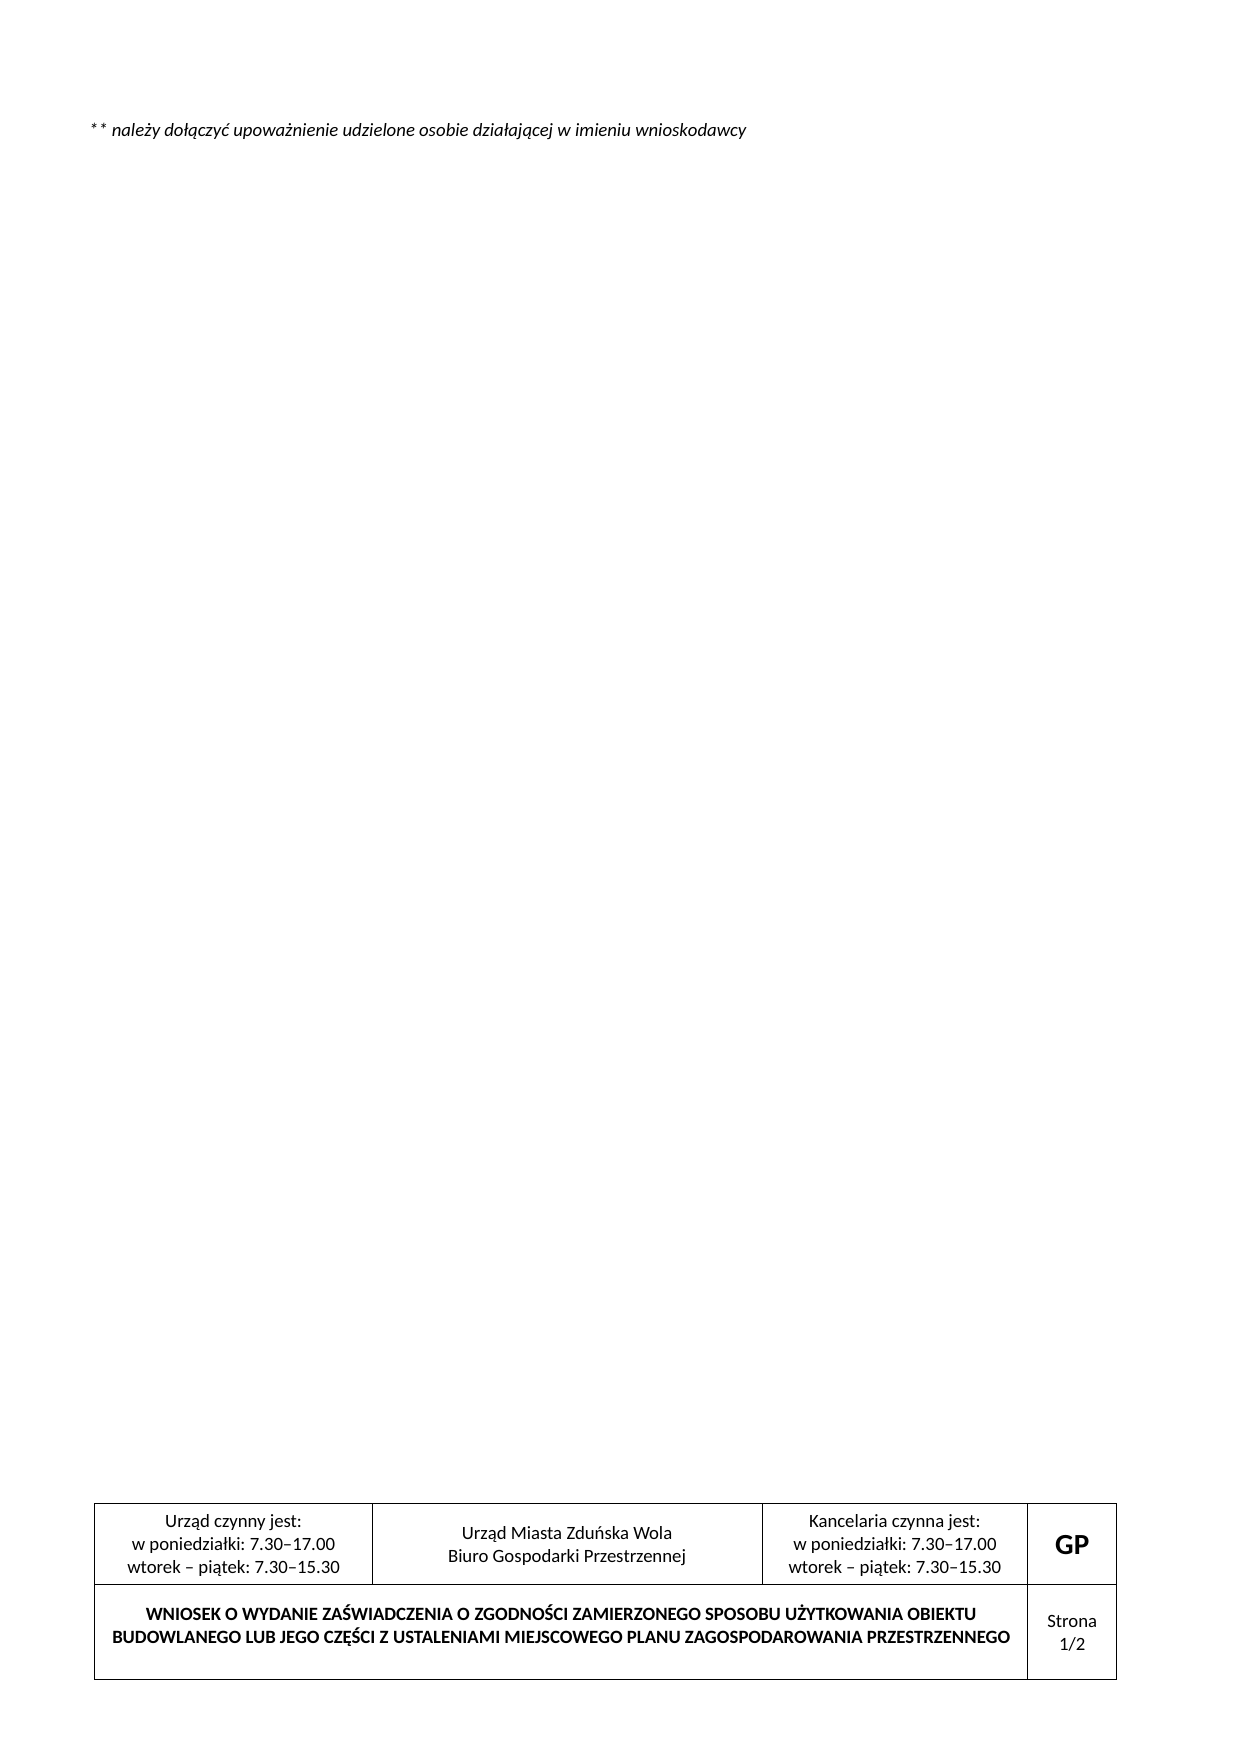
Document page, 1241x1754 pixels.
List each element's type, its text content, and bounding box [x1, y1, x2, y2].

text ** należy dołączyć upoważnienie udzielone osobie działającej w imieniu wnioskodawcy [89, 118, 1092, 141]
